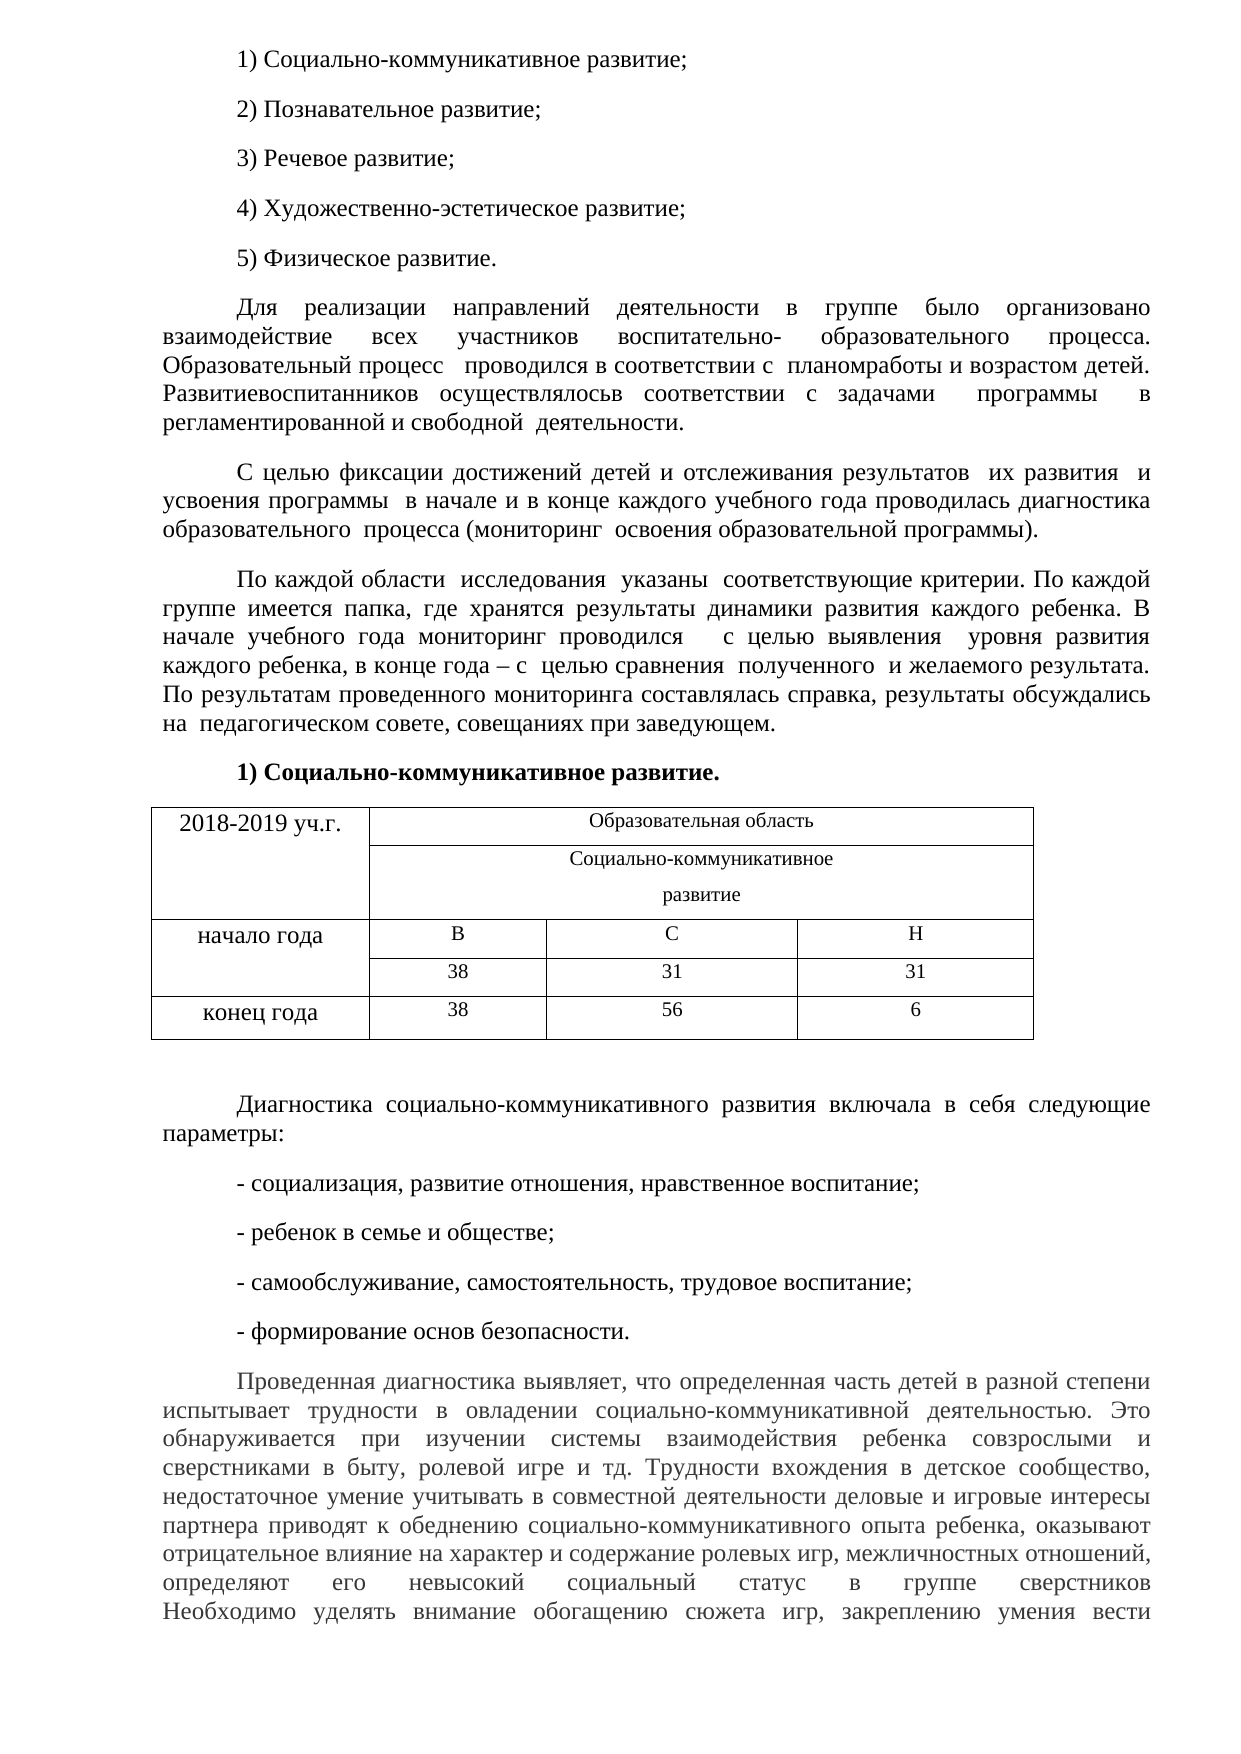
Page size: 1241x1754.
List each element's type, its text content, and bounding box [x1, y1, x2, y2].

table_cell 31 [547, 959, 797, 996]
text С целью фиксации достижений детей и отслеживания результатов их развития и усвоения программы в начале и в конце каждого учебного года проводилась диагностика образовательного процесса (мониторинг освоения образовательной программы). [162, 457, 1152, 543]
text 1) Социально-коммуникативное развитие; [162, 44, 1152, 73]
text Диагностика социально-коммуникативного развития включала в себя следующие параметры: [162, 1089, 1152, 1147]
table_cell 31 [798, 959, 1033, 996]
text Для реализации направлений деятельности в группе было организовано взаимодействие всех участников воспитательно- образовательного процесса. Образовательный процесс проводился в соответствии с планомработы и возрастом детей. Развитиевоспитанников осуществлялосьв соответствии с задачами программы в регламентированной и свободной деятельности. [162, 292, 1152, 436]
text 3) Речевое развитие; [162, 143, 1152, 172]
text По каждой области исследования указаны соответствующие критерии. По каждой группе имеется папка, где хранятся результаты динамики развития каждого ребенка. В начале учебного года мониторинг проводился с целью выявления уровня развития каждого ребенка, в конце года – с целью сравнения полученного и желаемого результата. По результатам проведенного мониторинга составлялась справка, результаты обсуждались на педагогическом совете, совещаниях при заведующем. [162, 564, 1152, 736]
table_cell Н [798, 920, 1033, 958]
table_cell 56 [547, 997, 797, 1039]
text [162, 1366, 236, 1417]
text - формирование основ безопасности. [162, 1316, 1152, 1345]
table_cell Социально-коммуникативное развитие [370, 846, 1033, 919]
text 1) Социально-коммуникативное развитие. [162, 757, 1152, 786]
table_cell С [547, 920, 797, 958]
table_cell В [370, 920, 546, 958]
text - самообслуживание, самостоятельность, трудовое воспитание; [162, 1267, 1152, 1296]
text 4) Художественно-эстетическое развитие; [162, 193, 1152, 222]
text 2) Познавательное развитие; [162, 94, 1152, 123]
text - ребенок в семье и обществе; [162, 1217, 1152, 1246]
table_cell конец года [152, 997, 369, 1039]
text - социализация, развитие отношения, нравственное воспитание; [162, 1168, 1152, 1196]
table_header 2018-2019 уч.г. [152, 808, 369, 919]
table_cell начало года [152, 920, 369, 996]
text 5) Физическое развитие. [162, 243, 1152, 271]
table_cell 38 [370, 997, 546, 1039]
table_header Образовательная область [370, 808, 1033, 845]
table_cell 6 [798, 997, 1033, 1039]
table_cell 38 [370, 959, 546, 996]
